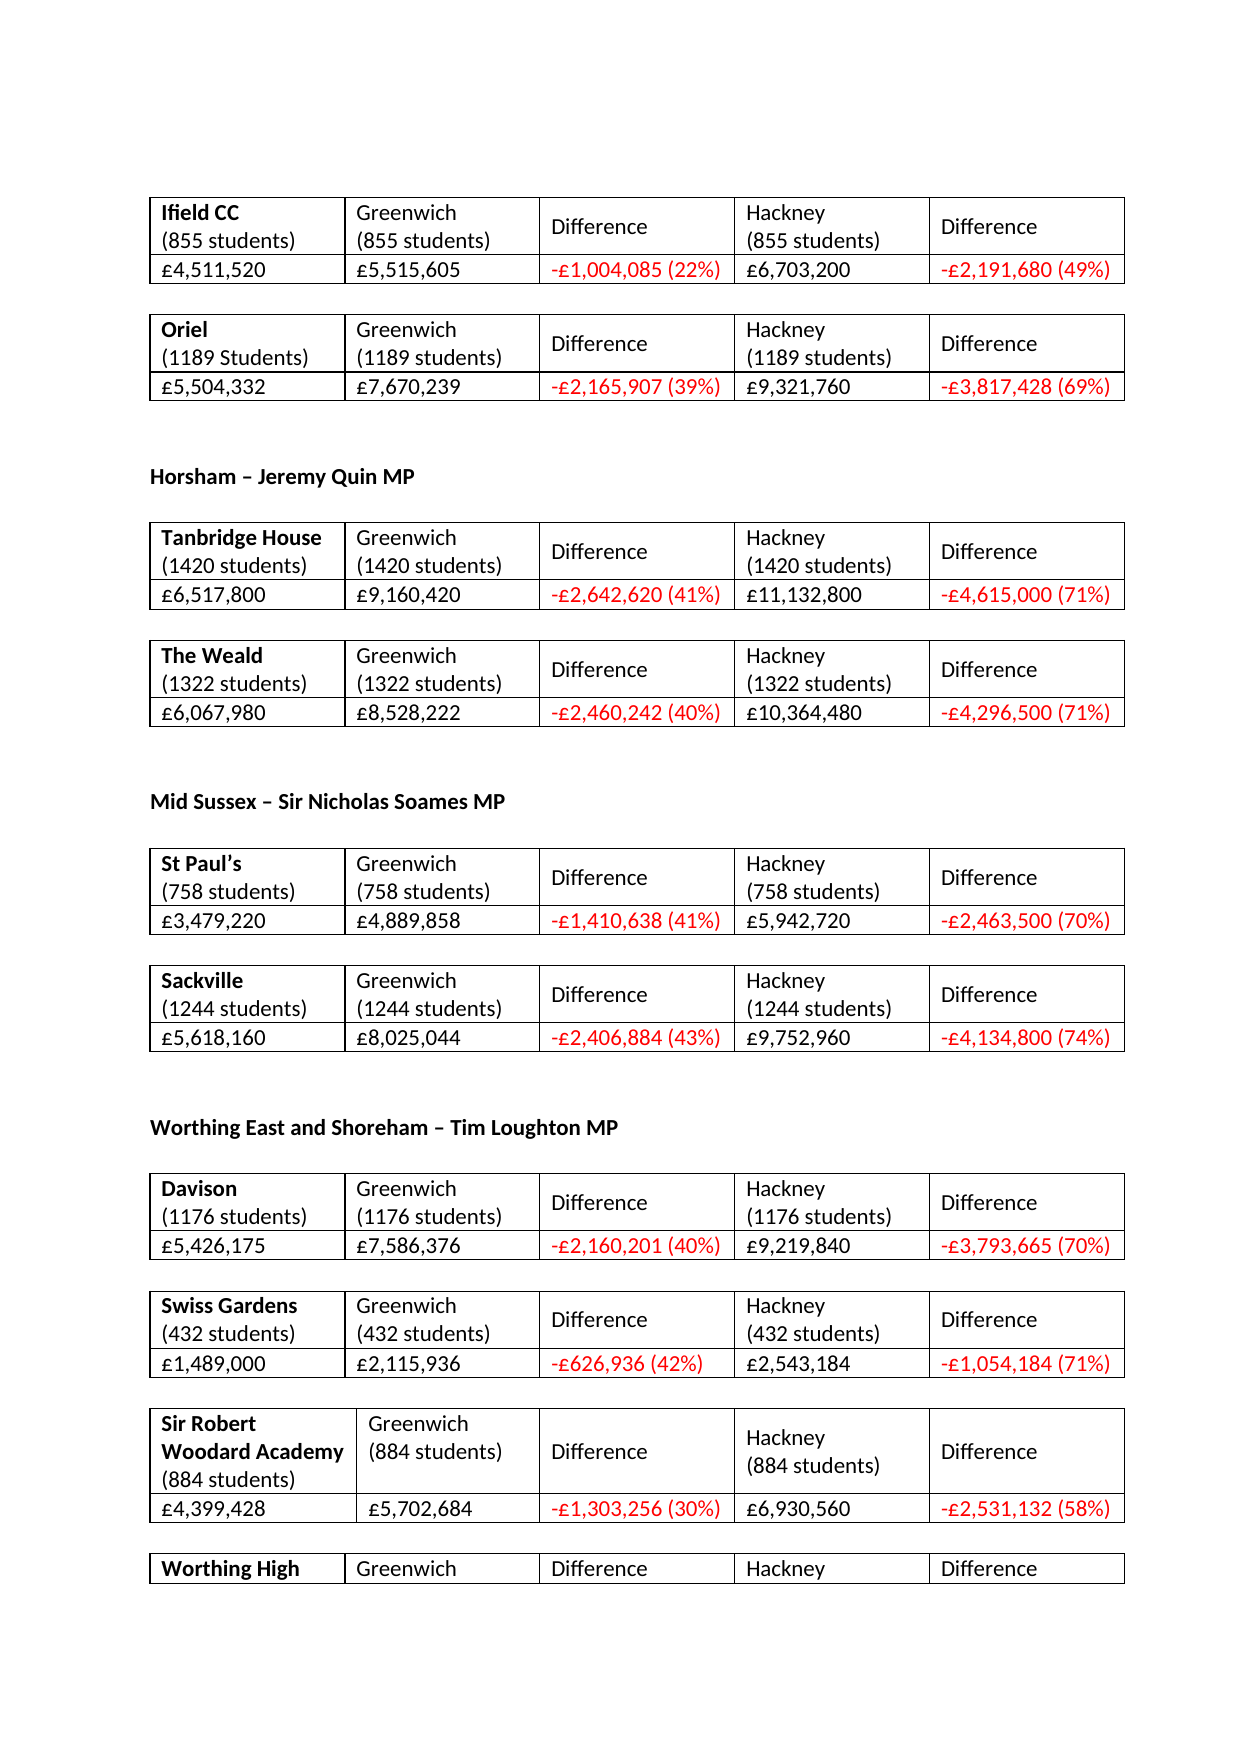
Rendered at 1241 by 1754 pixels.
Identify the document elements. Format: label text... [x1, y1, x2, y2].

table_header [735, 1554, 929, 1582]
table_header Difference [930, 849, 1124, 905]
table_header Difference [930, 315, 1124, 371]
table_header Davison (1176 students) [151, 1174, 344, 1230]
table_header Hackney (1420 students) [735, 523, 929, 579]
table_cell -£2,191,680 (49%) [930, 255, 1124, 283]
table_cell £1,489,000 [151, 1349, 344, 1377]
table_header Difference [540, 523, 734, 579]
table_cell -£2,160,201 (40%) [540, 1231, 734, 1259]
text Horsham – Jeremy Quin MP [150, 462, 1090, 490]
table_cell £6,517,800 [151, 580, 344, 608]
table_header Difference [930, 1174, 1124, 1230]
table_cell £4,889,858 [346, 906, 539, 934]
table_cell £2,543,184 [735, 1349, 929, 1377]
table_cell £9,321,760 [735, 373, 929, 400]
table_header Difference [930, 198, 1124, 254]
table_header Oriel (1189 Students) [151, 315, 344, 371]
table_cell -£4,615,000 (71%) [930, 580, 1124, 608]
table_header Hackney (1189 students) [735, 315, 929, 371]
table_header Hackney (758 students) [735, 849, 929, 905]
table_header Greenwich (1176 students) [346, 1174, 539, 1230]
table_cell -£2,460,242 (40%) [540, 698, 734, 726]
table_header Difference [930, 1554, 1124, 1582]
table_header Sackville (1244 students) [151, 966, 344, 1022]
table_header Difference [930, 523, 1124, 579]
table_header Difference [540, 1174, 734, 1230]
table_cell £6,067,980 [151, 698, 344, 726]
table_cell £5,504,332 [151, 373, 344, 400]
table_cell -£4,296,500 (71%) [930, 698, 1124, 726]
table_cell £2,115,936 [346, 1349, 539, 1377]
table_header Greenwich (1189 students) [346, 315, 539, 371]
table_header Difference [540, 315, 734, 371]
table_header Greenwich (432 students) [346, 1292, 539, 1348]
table_header Hackney (855 students) [735, 198, 929, 254]
table_header Greenwich (884 students) [357, 1409, 539, 1493]
table_header Greenwich (1420 students) [346, 523, 539, 579]
table_header Swiss Gardens (432 students) [151, 1292, 344, 1348]
table_header Greenwich (1244 students) [346, 966, 539, 1022]
table_header Sir Robert Woodard Academy (884 students) [151, 1409, 356, 1493]
table_cell £3,479,220 [151, 906, 344, 934]
table_cell -£3,793,665 (70%) [930, 1231, 1124, 1259]
table_cell £7,670,239 [346, 373, 539, 400]
table_header Difference [540, 1409, 734, 1493]
text Worthing East and Shoreham – Tim Loughton MP [150, 1113, 1090, 1141]
table_header Greenwich (1322 students) [346, 641, 539, 697]
table_cell £11,132,800 [735, 580, 929, 608]
table_cell £6,703,200 [735, 255, 929, 283]
table_cell £4,399,428 [151, 1494, 356, 1522]
table_cell -£2,463,500 (70%) [930, 906, 1124, 934]
table_cell £6,930,560 [735, 1494, 929, 1522]
table_header Greenwich (758 students) [346, 849, 539, 905]
table_cell -£2,531,132 (58%) [930, 1494, 1124, 1522]
text Mid Sussex – Sir Nicholas Soames MP [150, 787, 1090, 815]
table_cell -£2,642,620 (41%) [540, 580, 734, 608]
table_cell £5,702,684 [357, 1494, 539, 1522]
table_header Hackney (1176 students) [735, 1174, 929, 1230]
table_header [346, 1554, 539, 1582]
table_header Difference [930, 966, 1124, 1022]
table_cell £8,025,044 [346, 1023, 539, 1051]
table_cell £5,426,175 [151, 1231, 344, 1259]
table_cell £5,618,160 [151, 1023, 344, 1051]
table_cell -£1,410,638 (41%) [540, 906, 734, 934]
table_header Difference [540, 198, 734, 254]
table_cell £9,219,840 [735, 1231, 929, 1259]
table_header Difference [540, 966, 734, 1022]
table_cell -£1,054,184 (71%) [930, 1349, 1124, 1377]
table_header Hackney (1322 students) [735, 641, 929, 697]
table_cell -£1,004,085 (22%) [540, 255, 734, 283]
table_cell £4,511,520 [151, 255, 344, 283]
table_header Difference [540, 1292, 734, 1348]
table_cell -£3,817,428 (69%) [930, 373, 1124, 400]
table_cell £9,160,420 [346, 580, 539, 608]
table_header Difference [540, 1554, 734, 1582]
table_header Hackney (1244 students) [735, 966, 929, 1022]
table_cell -£2,165,907 (39%) [540, 373, 734, 400]
table_cell £10,364,480 [735, 698, 929, 726]
table_header Hackney (884 students) [735, 1409, 929, 1493]
table_header Difference [930, 1409, 1124, 1493]
table_header Difference [930, 641, 1124, 697]
table_cell £8,528,222 [346, 698, 539, 726]
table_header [151, 1554, 344, 1582]
table_header St Paul’s (758 students) [151, 849, 344, 905]
table_cell £5,942,720 [735, 906, 929, 934]
table_header Ifield CC (855 students) [151, 198, 344, 254]
table_cell -£1,303,256 (30%) [540, 1494, 734, 1522]
table_header Greenwich (855 students) [346, 198, 539, 254]
table_header Difference [930, 1292, 1124, 1348]
table_header Hackney (432 students) [735, 1292, 929, 1348]
table_cell -£2,406,884 (43%) [540, 1023, 734, 1051]
table_header Difference [540, 641, 734, 697]
table_cell £9,752,960 [735, 1023, 929, 1051]
table_cell £5,515,605 [346, 255, 539, 283]
table_header Difference [540, 849, 734, 905]
table_cell -£626,936 (42%) [540, 1349, 734, 1377]
table_header The Weald (1322 students) [151, 641, 344, 697]
table_cell -£4,134,800 (74%) [930, 1023, 1124, 1051]
table_header Tanbridge House (1420 students) [151, 523, 344, 579]
table_cell £7,586,376 [346, 1231, 539, 1259]
